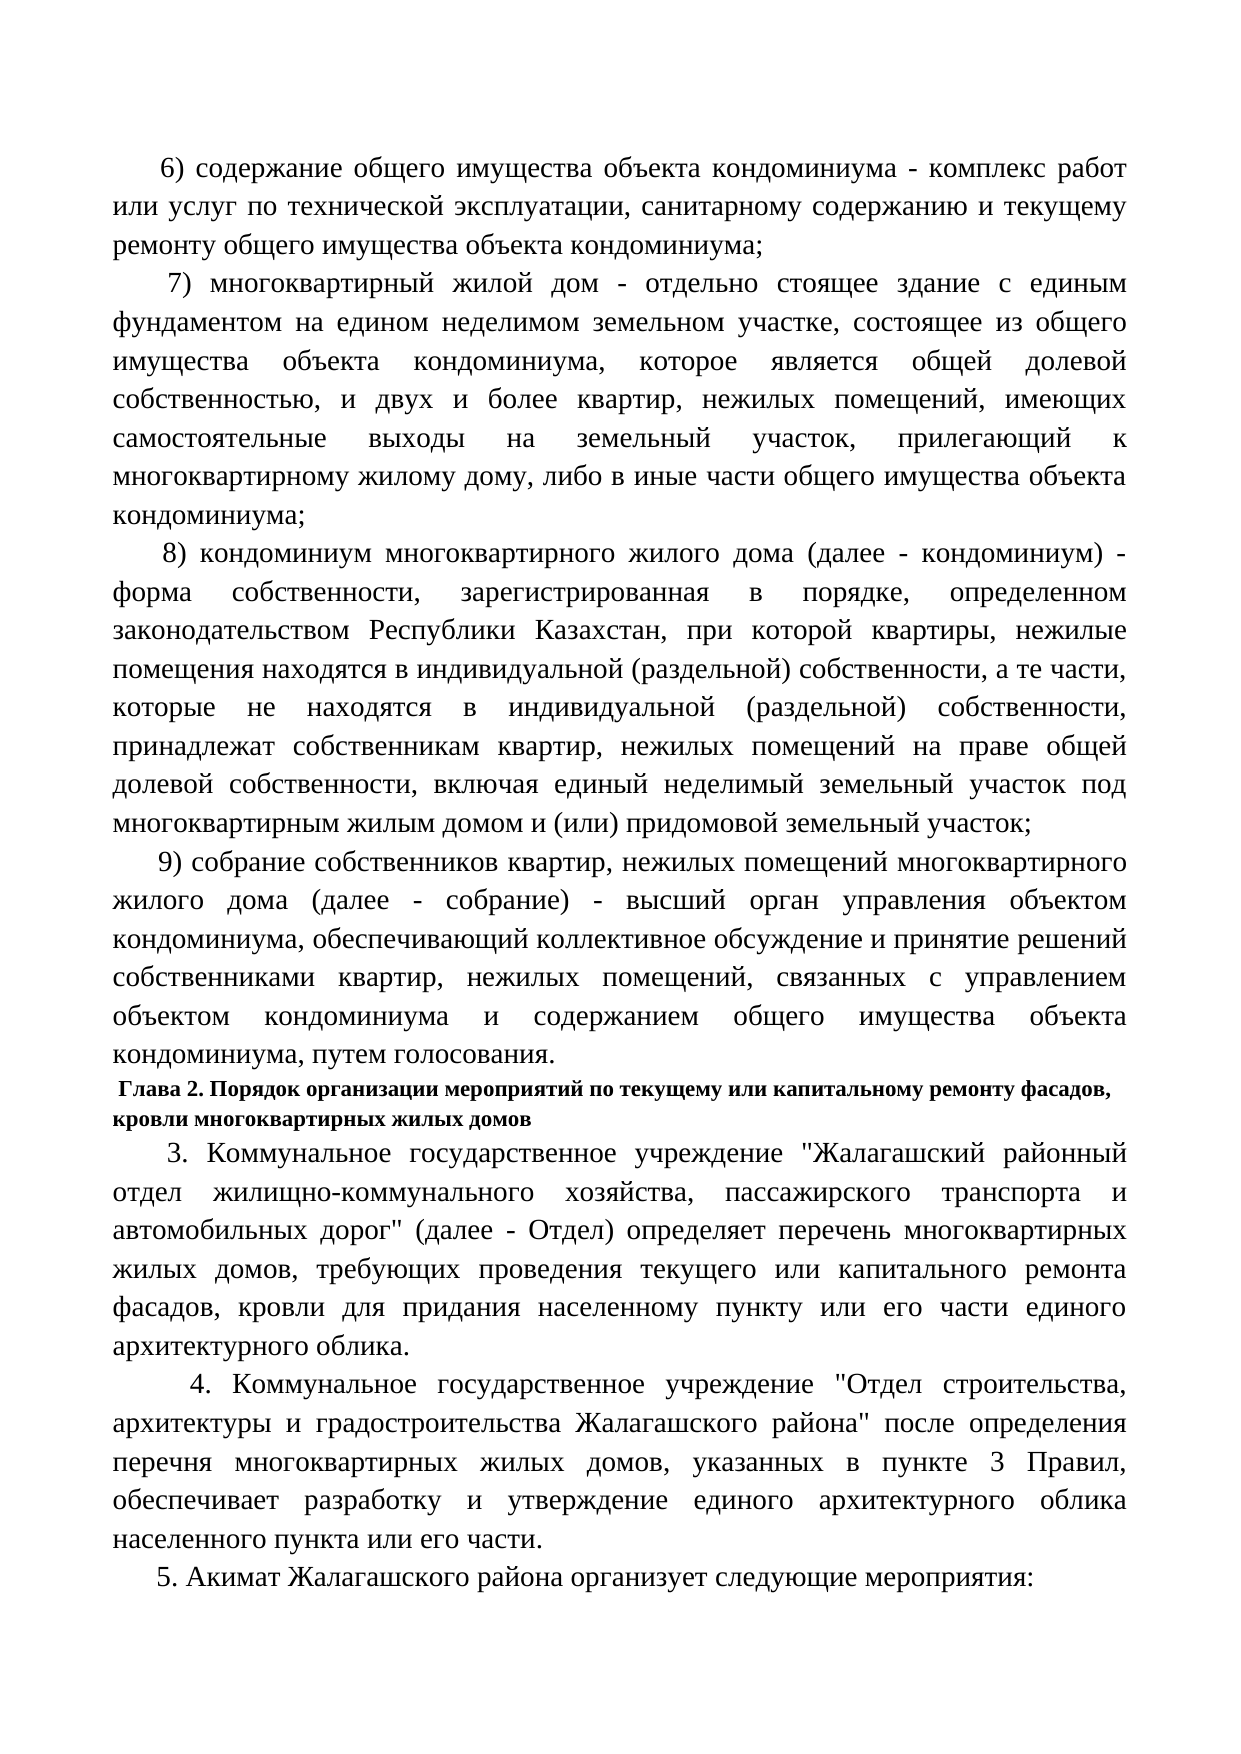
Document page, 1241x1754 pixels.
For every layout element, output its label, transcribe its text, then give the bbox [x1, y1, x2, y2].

text 3. Коммунальное государственное учреждение "Жалагашский районный отдел жилищно-коммунального хозяйства, пассажирского транспорта и автомобильных дорог" (далее - Отдел) определяет перечень многоквартирных жилых домов, требующих проведения текущего или капитального ремонта фасадов, кровли для придания населенному пункту или его части единого архитектурного облика. [112, 1135, 1128, 1362]
text 7) многоквартирный жилой дом - отдельно стоящее здание с единым фундаментом на едином неделимом земельном участке, состоящее из общего имущества объекта кондоминиума, которое является общей долевой собственностью, и двух и более квартир, нежилых помещений, имеющих самостоятельные выходы на земельный участок, прилегающий к многоквартирному жилому дому, либо в иные части общего имущества объекта кондоминиума; [112, 266, 1128, 530]
text 9) собрание собственников квартир, нежилых помещений многоквартирного жилого дома (далее - собрание) - высший орган управления объектом кондоминиума, обеспечивающий коллективное обсуждение и принятие решений собственниками квартир, нежилых помещений, связанных с управлением объектом кондоминиума и содержанием общего имущества объекта кондоминиума, путем голосования. [112, 844, 1128, 1070]
text 8) кондоминиум многоквартирного жилого дома (далее - кондоминиум) - форма собственности, зарегистрированная в порядке, определенном законодательством Республики Казахстан, при которой квартиры, нежилые помещения находятся в индивидуальной (раздельной) собственности, а те части, которые не находятся в индивидуальной (раздельной) собственности, принадлежат собственникам квартир, нежилых помещений на праве общей долевой собственности, включая единый неделимый земельный участок под многоквартирным жилым домом и (или) придомовой земельный участок; [112, 535, 1128, 839]
text 6) содержание общего имущества объекта кондоминиума - комплекс работ или услуг по технической эксплуатации, санитарному содержанию и текущему ремонту общего имущества объекта кондоминиума; [112, 150, 1128, 261]
text 5. Акимат Жалагашского района организует следующие мероприятия: [112, 1559, 1128, 1593]
text Глава 2. Порядок организации мероприятий по текущему или капитальному ремонту фасадов, кровли многоквартирных жилых домов [112, 1075, 1128, 1132]
text 4. Коммунальное государственное учреждение "Отдел строительства, архитектуры и градостроительства Жалагашского района" после определения перечня многоквартирных жилых домов, указанных в пункте 3 Правил, обеспечивает разработку и утверждение единого архитектурного облика населенного пункта или его части. [112, 1367, 1128, 1554]
